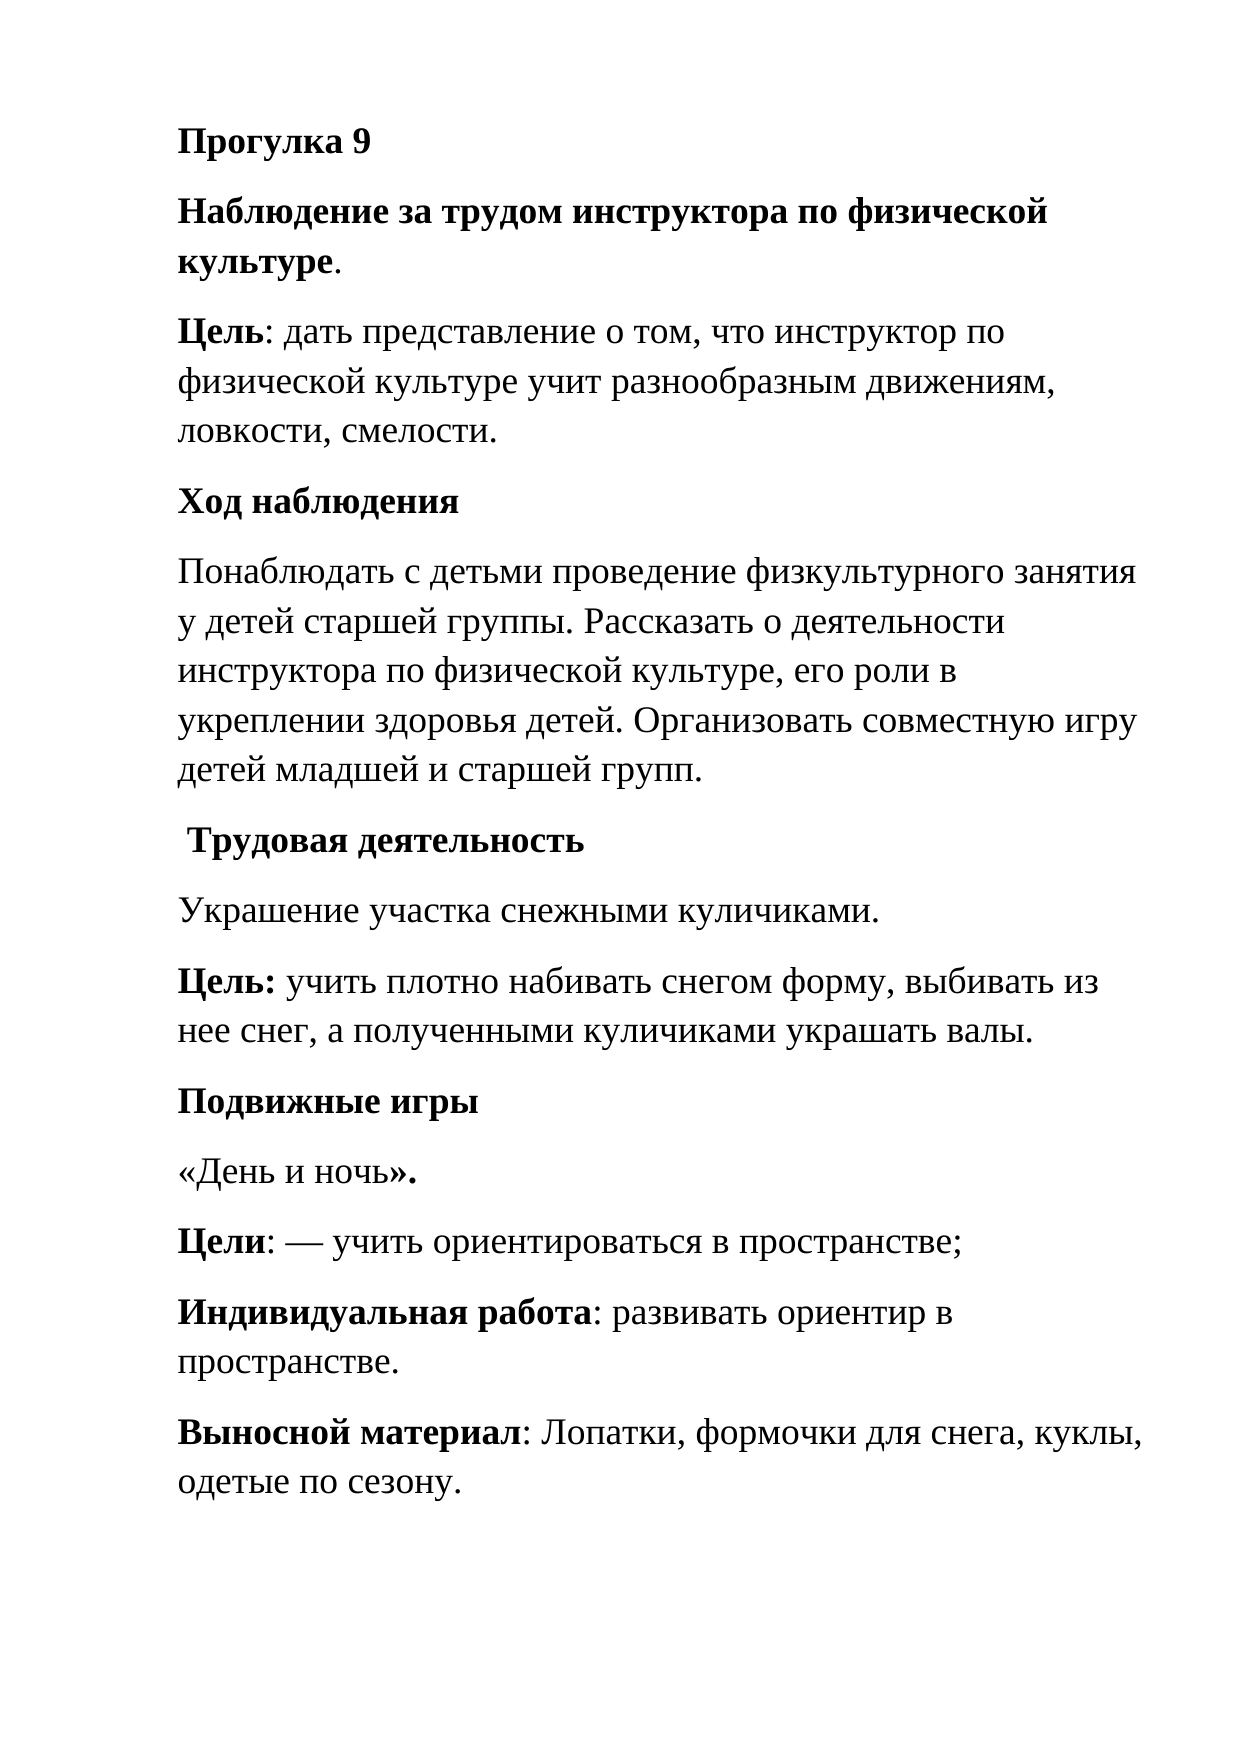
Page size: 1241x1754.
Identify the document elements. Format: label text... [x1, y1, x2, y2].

text Цели: — учить ориентироваться в пространстве; [177, 1219, 1152, 1262]
text Подвижные игры [177, 1078, 1152, 1121]
text Прогулка 9 [177, 118, 1152, 161]
text Ход наблюдения [177, 478, 1152, 521]
text Выносной материал: Лопатки, формочки для снега, куклы, одетые по сезону. [177, 1409, 1152, 1502]
text Цель: дать представление о том, что инструктор по физической культуре учит разнообразным движениям, ловкости, смелости. [177, 308, 1152, 451]
text Цель: учить плотно набивать снегом форму, выбивать из нее снег, а полученными куличиками украшать валы. [177, 958, 1152, 1051]
text Наблюдение за трудом инструктора по физической культуре. [177, 188, 1152, 281]
text Трудовая деятельность [177, 817, 1152, 860]
text Индивидуальная работа: развивать ориентир в пространстве. [177, 1289, 1152, 1382]
text Украшение участка снежными куличиками. [177, 888, 1152, 931]
text «День и ночь». [177, 1148, 1152, 1192]
text Понаблюдать с детьми проведение физкультурного занятия у детей старшей группы. Рассказать о деятельности инструктора по физической культуре, его роли в укреплении здоровья детей. Организовать совместную игру детей младшей и старшей групп. [177, 548, 1152, 790]
